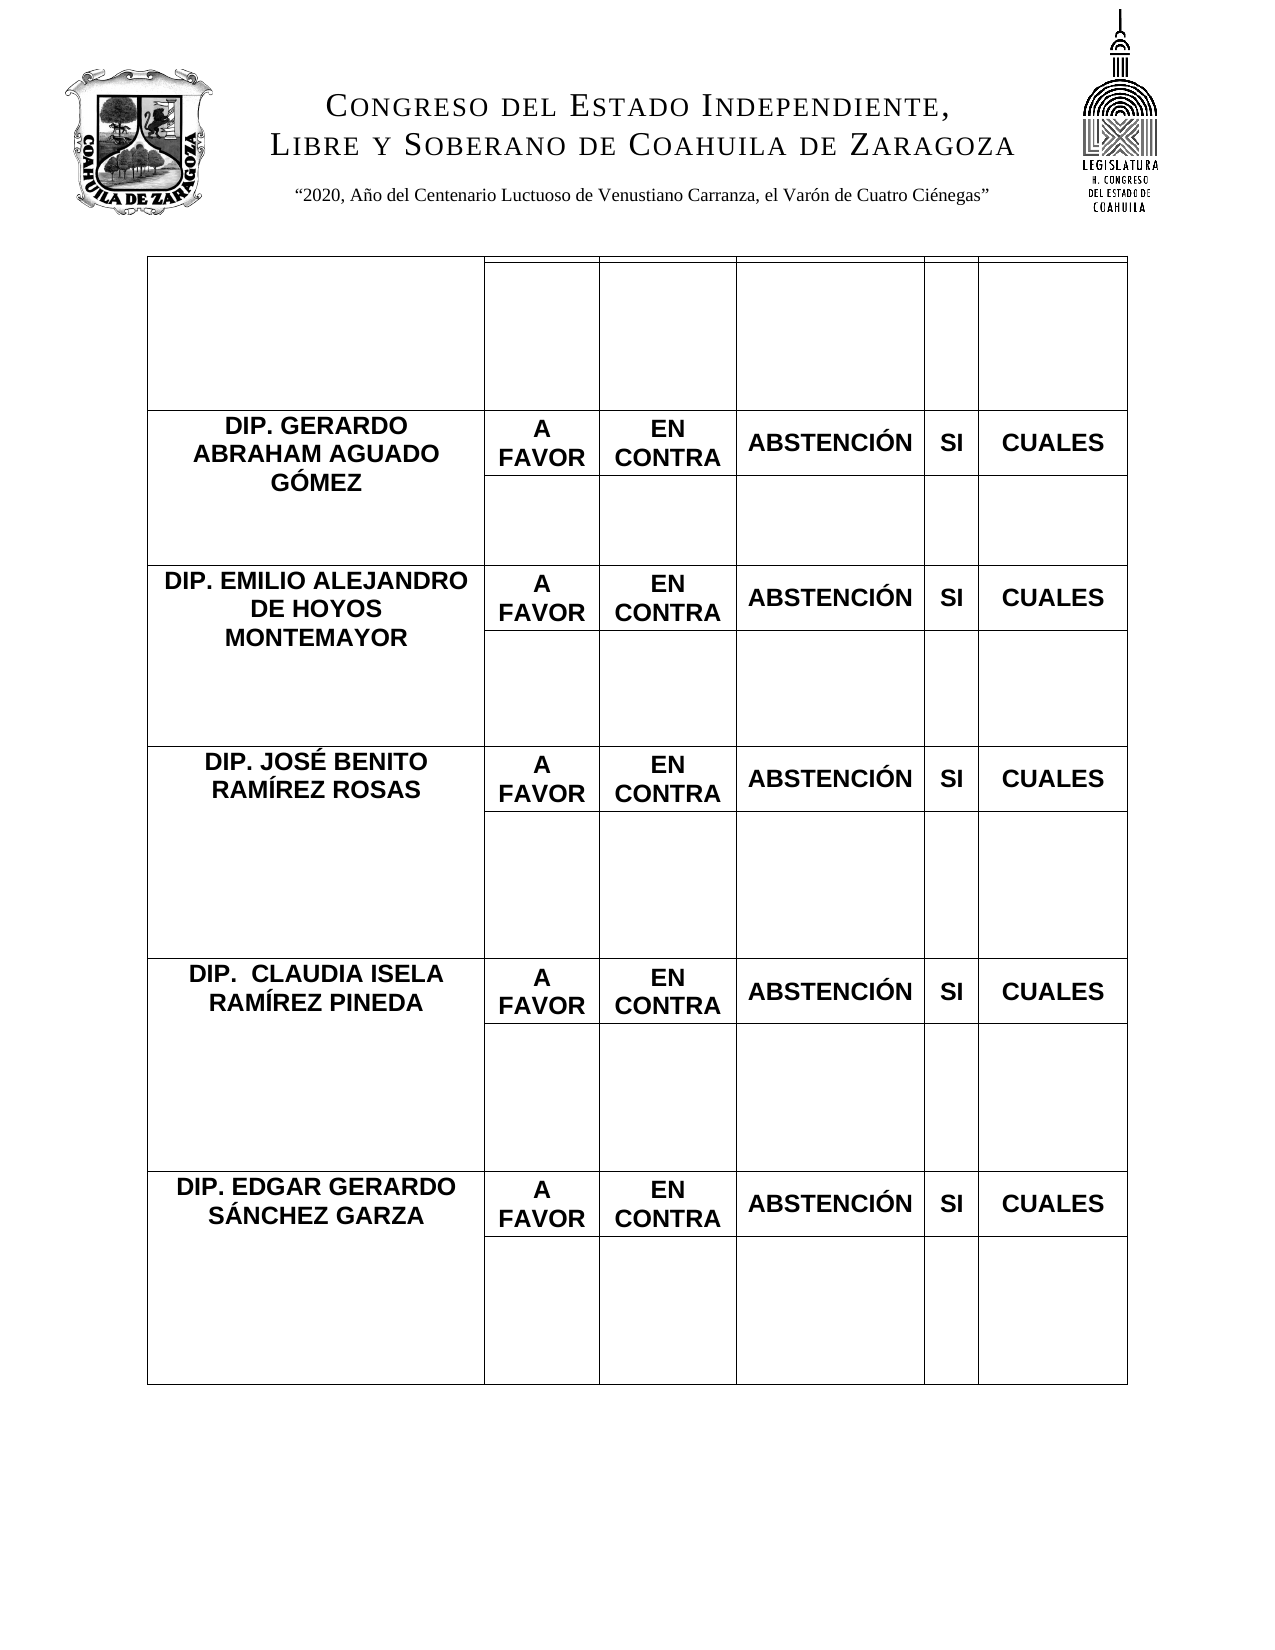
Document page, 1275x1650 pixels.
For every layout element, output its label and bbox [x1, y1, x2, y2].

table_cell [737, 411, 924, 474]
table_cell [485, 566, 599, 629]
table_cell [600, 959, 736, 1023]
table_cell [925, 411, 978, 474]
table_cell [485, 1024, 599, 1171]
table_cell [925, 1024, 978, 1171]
picture [1083, 9, 1158, 212]
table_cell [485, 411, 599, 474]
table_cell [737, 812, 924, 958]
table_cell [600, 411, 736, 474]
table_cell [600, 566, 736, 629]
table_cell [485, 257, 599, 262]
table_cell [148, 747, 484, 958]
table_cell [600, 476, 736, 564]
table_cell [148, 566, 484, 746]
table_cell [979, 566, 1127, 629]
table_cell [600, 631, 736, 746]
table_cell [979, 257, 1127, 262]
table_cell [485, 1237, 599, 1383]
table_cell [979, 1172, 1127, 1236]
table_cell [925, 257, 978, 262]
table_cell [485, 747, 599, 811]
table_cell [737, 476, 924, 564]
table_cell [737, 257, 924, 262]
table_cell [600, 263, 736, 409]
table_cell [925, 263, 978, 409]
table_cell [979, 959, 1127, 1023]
picture [64, 69, 213, 215]
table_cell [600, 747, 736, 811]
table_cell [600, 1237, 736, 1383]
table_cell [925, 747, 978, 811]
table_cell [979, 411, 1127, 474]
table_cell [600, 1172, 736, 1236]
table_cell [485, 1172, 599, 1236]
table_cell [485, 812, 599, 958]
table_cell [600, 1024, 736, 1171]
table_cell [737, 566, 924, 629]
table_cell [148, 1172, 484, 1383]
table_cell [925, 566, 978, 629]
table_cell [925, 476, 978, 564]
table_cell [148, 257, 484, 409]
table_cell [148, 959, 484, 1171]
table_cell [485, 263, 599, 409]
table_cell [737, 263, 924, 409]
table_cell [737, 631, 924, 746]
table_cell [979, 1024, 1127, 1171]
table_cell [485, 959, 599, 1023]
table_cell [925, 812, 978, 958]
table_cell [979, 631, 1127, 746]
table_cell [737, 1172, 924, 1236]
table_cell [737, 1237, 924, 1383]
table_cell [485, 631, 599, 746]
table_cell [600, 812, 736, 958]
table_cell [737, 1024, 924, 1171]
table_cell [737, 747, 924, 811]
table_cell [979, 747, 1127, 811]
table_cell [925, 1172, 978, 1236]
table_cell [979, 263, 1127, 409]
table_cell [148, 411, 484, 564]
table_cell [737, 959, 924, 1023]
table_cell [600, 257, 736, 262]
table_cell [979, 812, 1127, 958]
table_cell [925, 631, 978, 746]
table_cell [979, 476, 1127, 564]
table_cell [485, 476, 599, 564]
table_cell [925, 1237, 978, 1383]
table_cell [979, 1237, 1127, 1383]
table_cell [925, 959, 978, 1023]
